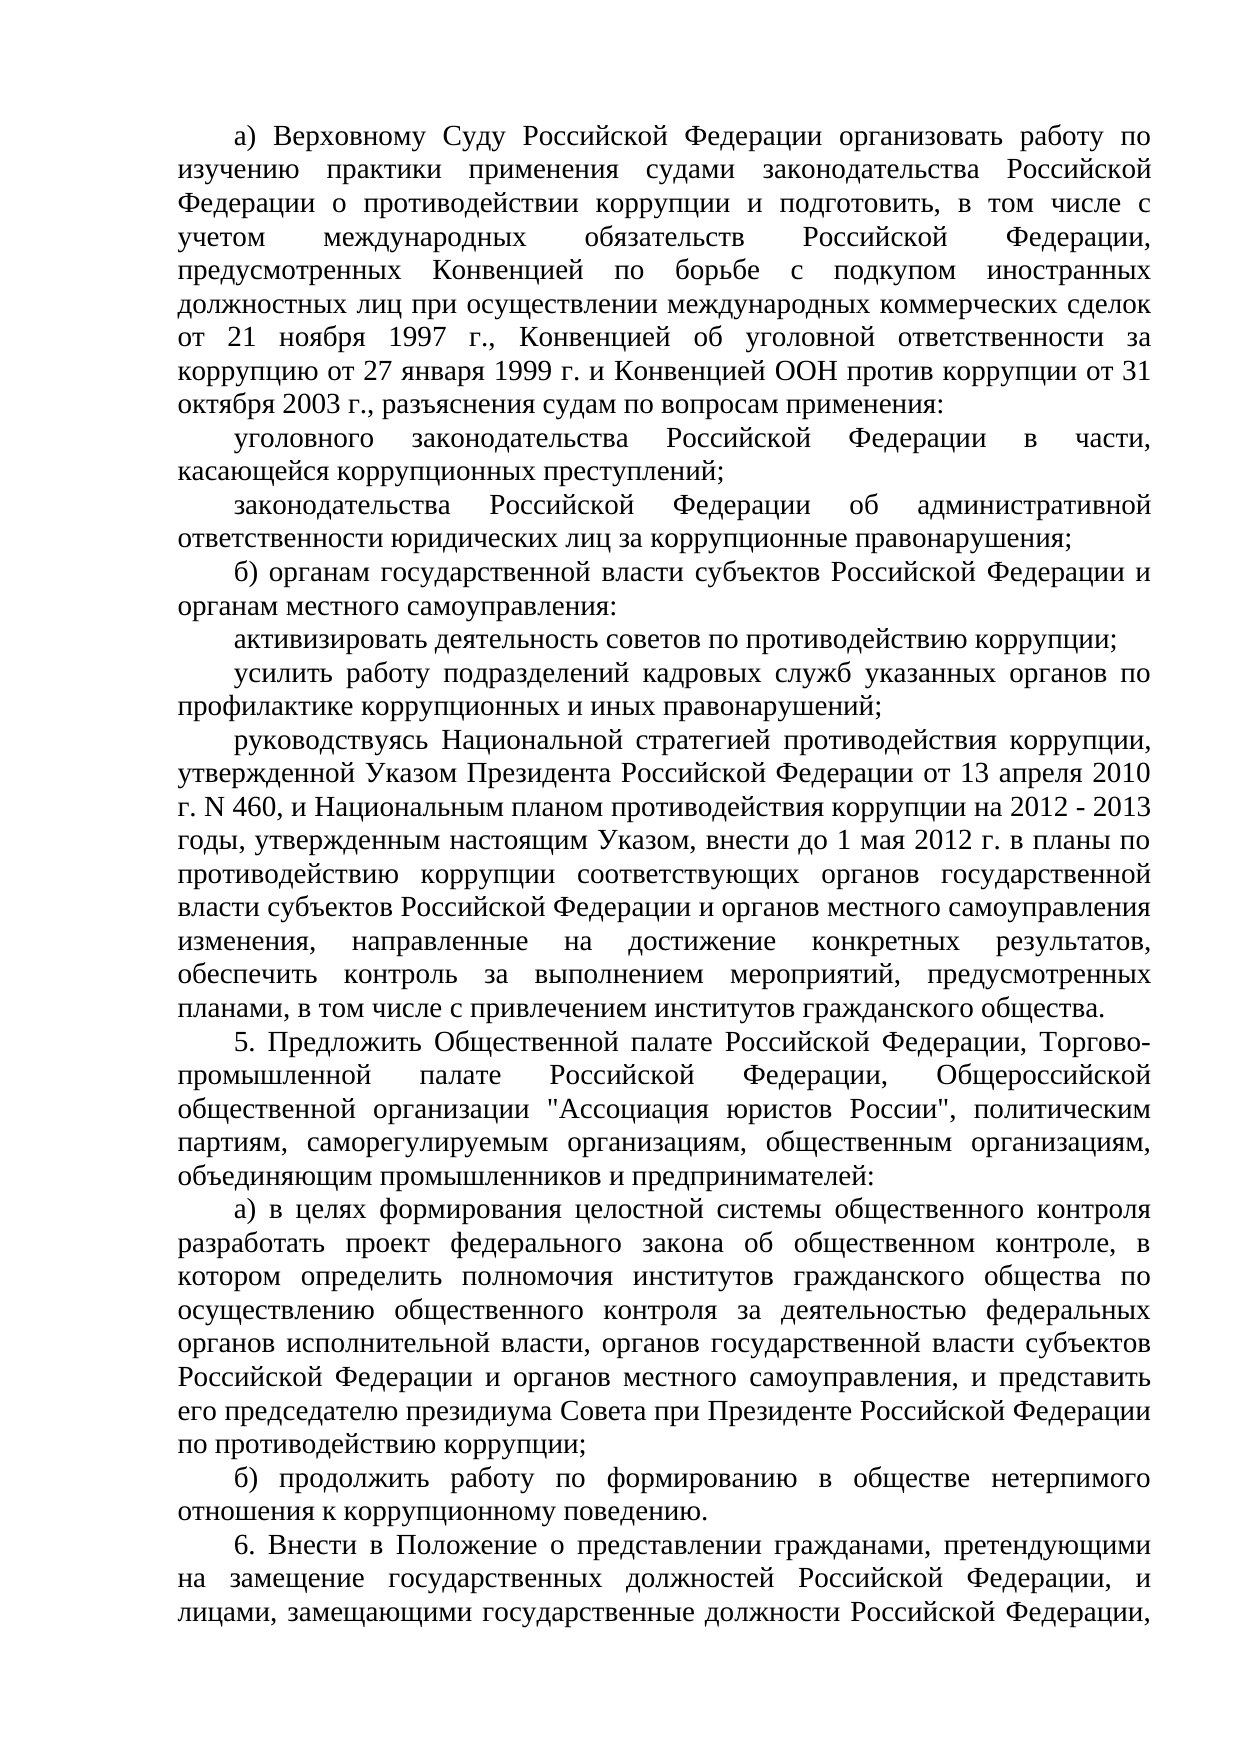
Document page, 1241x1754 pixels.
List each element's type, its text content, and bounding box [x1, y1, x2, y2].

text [177, 1527, 1152, 1627]
text а) Верховному Суду Российской Федерации организовать работу по изучению практики применения судами законодательства Российской Федерации о противодействии коррупции и подготовить, в том числе с учетом международных обязательств Российской Федерации, предусмотренных Конвенцией по борьбе с подкупом иностранных должностных лиц при осуществлении международных коммерческих сделок от 21 ноября 1997 г., Конвенцией об уголовной ответственности за коррупцию от 27 января 1999 г. и Конвенцией ООН против коррупции от 31 октября 2003 г., разъяснения судам по вопросам применения: [177, 118, 1152, 420]
text активизировать деятельность советов по противодействию коррупции; [177, 621, 1152, 655]
text уголовного законодательства Российской Федерации в части, касающейся коррупционных преступлений; [177, 420, 1152, 487]
text а) в целях формирования целостной системы общественного контроля разработать проект федерального закона об общественном контроле, в котором определить полномочия институтов гражданского общества по осуществлению общественного контроля за деятельностью федеральных органов исполнительной власти, органов государственной власти субъектов Российской Федерации и органов местного самоуправления, и представить его председателю президиума Совета при Президенте Российской Федерации по противодействию коррупции; [177, 1191, 1152, 1460]
text б) органам государственной власти субъектов Российской Федерации и органам местного самоуправления: [177, 554, 1152, 621]
text б) продолжить работу по формированию в обществе нетерпимого отношения к коррупционному поведению. [177, 1460, 1152, 1527]
text усилить работу подразделений кадровых служб указанных органов по профилактике коррупционных и иных правонарушений; [177, 655, 1152, 722]
text руководствуясь Национальной стратегией противодействия коррупции, утвержденной Указом Президента Российской Федерации от 13 апреля 2010 г. N 460, и Национальным планом противодействия коррупции на 2012 - 2013 годы, утвержденным настоящим Указом, внести до 1 мая 2012 г. в планы по противодействию коррупции соответствующих органов государственной власти субъектов Российской Федерации и органов местного самоуправления изменения, направленные на достижение конкретных результатов, обеспечить контроль за выполнением мероприятий, предусмотренных планами, в том числе с привлечением институтов гражданского общества. [177, 722, 1152, 1024]
text законодательства Российской Федерации об административной ответственности юридических лиц за коррупционные правонарушения; [177, 487, 1152, 554]
text 5. Предложить Общественной палате Российской Федерации, Торгово-промышленной палате Российской Федерации, Общероссийской общественной организации "Ассоциация юристов России", политическим партиям, саморегулируемым организациям, общественным организациям, объединяющим промышленников и предпринимателей: [177, 1024, 1152, 1191]
